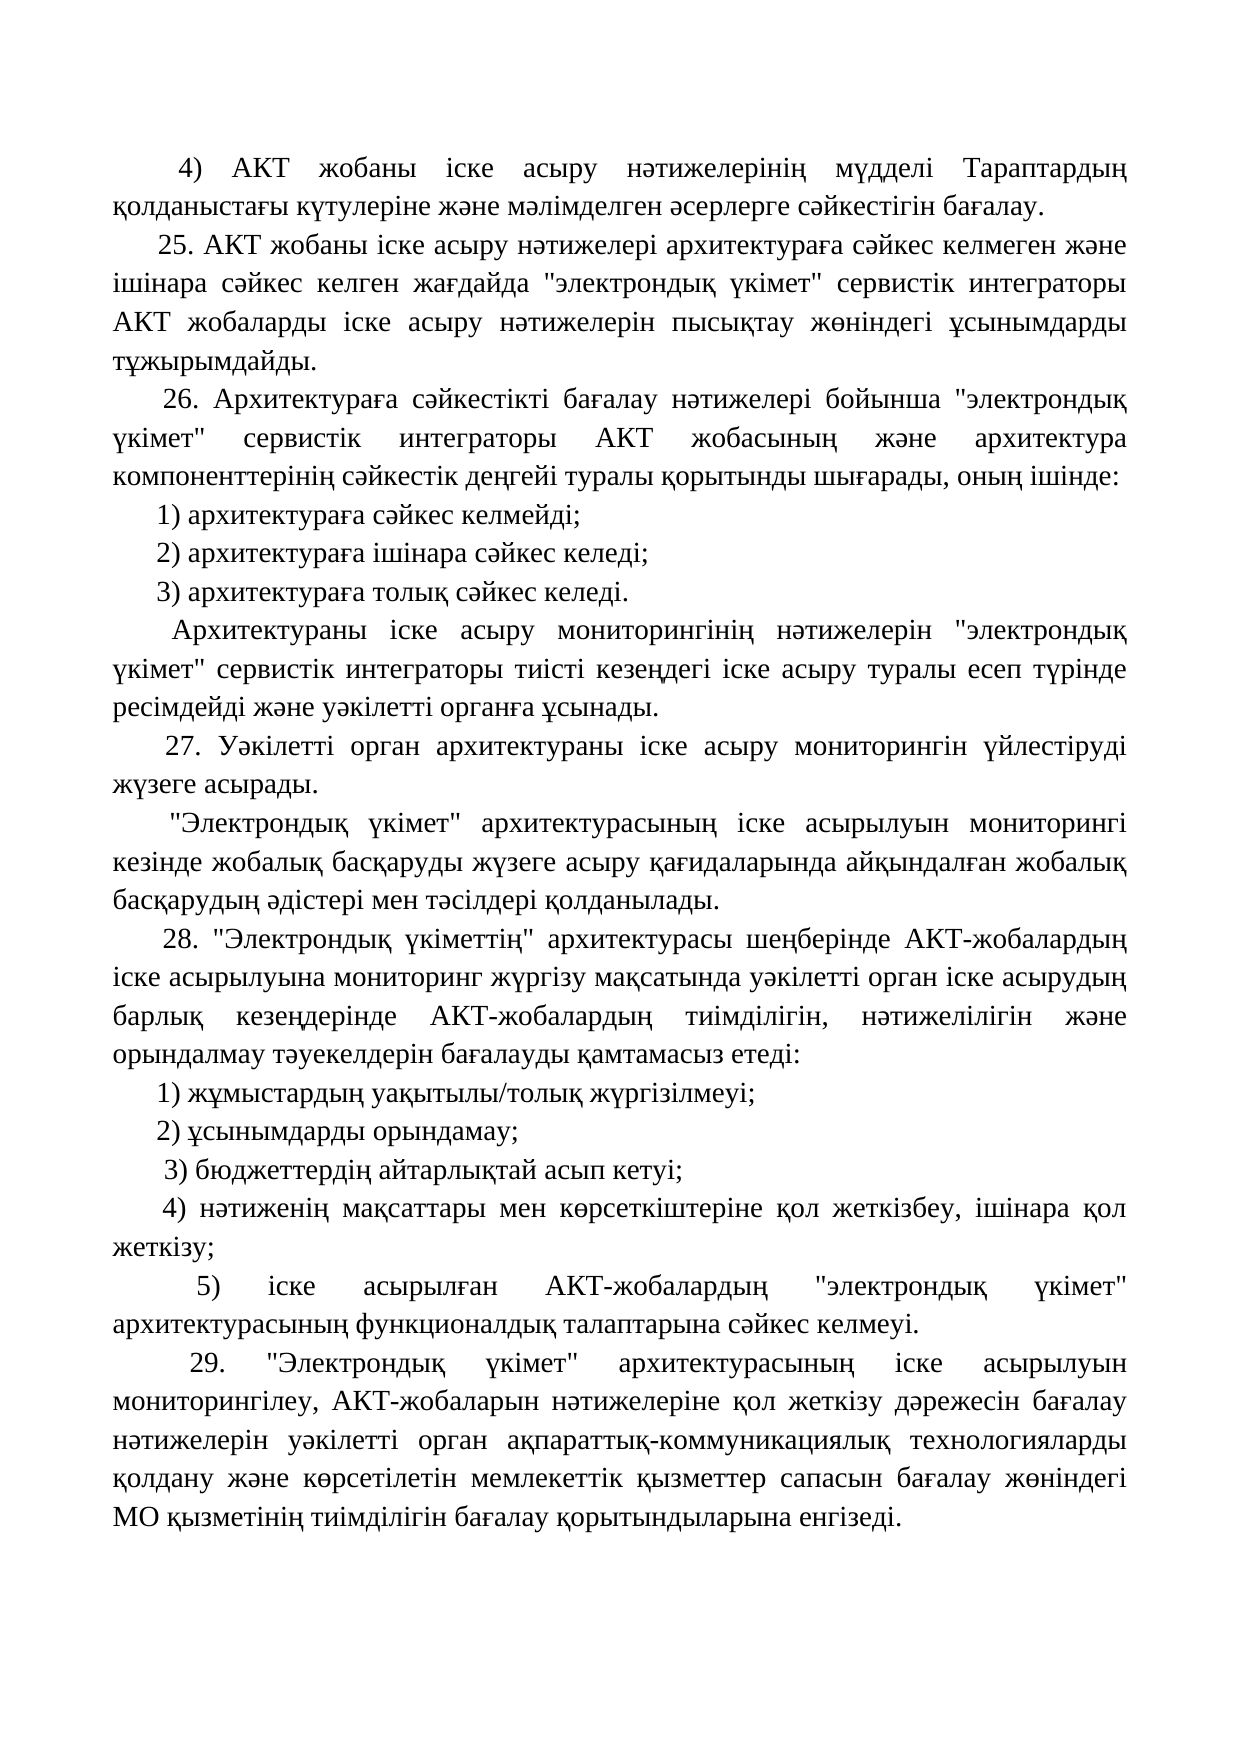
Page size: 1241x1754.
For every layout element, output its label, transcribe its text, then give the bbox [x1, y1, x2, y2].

text 1) архитектураға сәйкес келмейді; [112, 497, 1128, 530]
text 4) нәтиженің мақсаттары мен көрсеткіштеріне қол жеткізбеу, ішінара қол жеткізу; [112, 1191, 1128, 1263]
text Архитектураны іске асыру мониторингінің нәтижелерін "электрондық үкімет" сервистік интеграторы тиісті кезеңдегі іске асыру туралы есеп түрінде ресімдейді және уәкілетті органға ұсынады. [112, 612, 1128, 723]
text 5) іске асырылған АКТ-жобалардың "электрондық үкімет" архитектурасының функционалдық талаптарына сәйкес келмеуі. [112, 1268, 1128, 1340]
text 1) жұмыстардың уақытылы/толық жүргізілмеуі; [112, 1075, 1128, 1108]
text 3) бюджеттердің айтарлықтай асып кетуі; [112, 1152, 1128, 1186]
text "Электрондық үкімет" архитектурасының іске асырылуын мониторингі кезінде жобалық басқаруды жүзеге асыру қағидаларында айқындалған жобалық басқарудың әдістері мен тәсілдері қолданылады. [112, 805, 1128, 916]
text 4) АКТ жобаны іске асыру нәтижелерінің мүдделі Тараптардың қолданыстағы күтулеріне және мәлімделген әсерлерге сәйкестігін бағалау. [112, 150, 1128, 222]
text 2) ұсынымдарды орындамау; [112, 1113, 1128, 1147]
text 29. "Электрондық үкімет" архитектурасының іске асырылуын мониторингілеу, АКТ-жобаларын нәтижелеріне қол жеткізу дәрежесін бағалау нәтижелерін уәкілетті орган ақпараттық-коммуникациялық технологияларды қолдану және көрсетілетін мемлекеттік қызметтер сапасын бағалау жөніндегі МО қызметінің тиімділігін бағалау қорытындыларына енгізеді. [112, 1345, 1128, 1532]
text 25. АКТ жобаны іске асыру нәтижелері архитектураға сәйкес келмеген және ішінара сәйкес келген жағдайда "электрондық үкімет" сервистік интеграторы АКТ жобаларды іске асыру нәтижелерін пысықтау жөніндегі ұсынымдарды тұжырымдайды. [112, 227, 1128, 376]
text 28. "Электрондық үкіметтің" архитектурасы шеңберінде АКТ-жобалардың іске асырылуына мониторинг жүргізу мақсатында уәкілетті орган іске асырудың барлық кезеңдерінде АКТ-жобалардың тиімділігін, нәтижелілігін және орындалмау тәуекелдерін бағалауды қамтамасыз етеді: [112, 921, 1128, 1070]
text 27. Уәкілетті орган архитектураны іске асыру мониторингін үйлестіруді жүзеге асырады. [112, 728, 1128, 800]
text 2) архитектураға ішінара сәйкес келеді; [112, 535, 1128, 569]
text 26. Архитектураға сәйкестікті бағалау нәтижелері бойынша "электрондық үкімет" сервистік интеграторы АКТ жобасының және архитектура компоненттерінің сәйкестік деңгейі туралы қорытынды шығарады, оның ішінде: [112, 381, 1128, 492]
text 3) архитектураға толық сәйкес келеді. [112, 574, 1128, 607]
